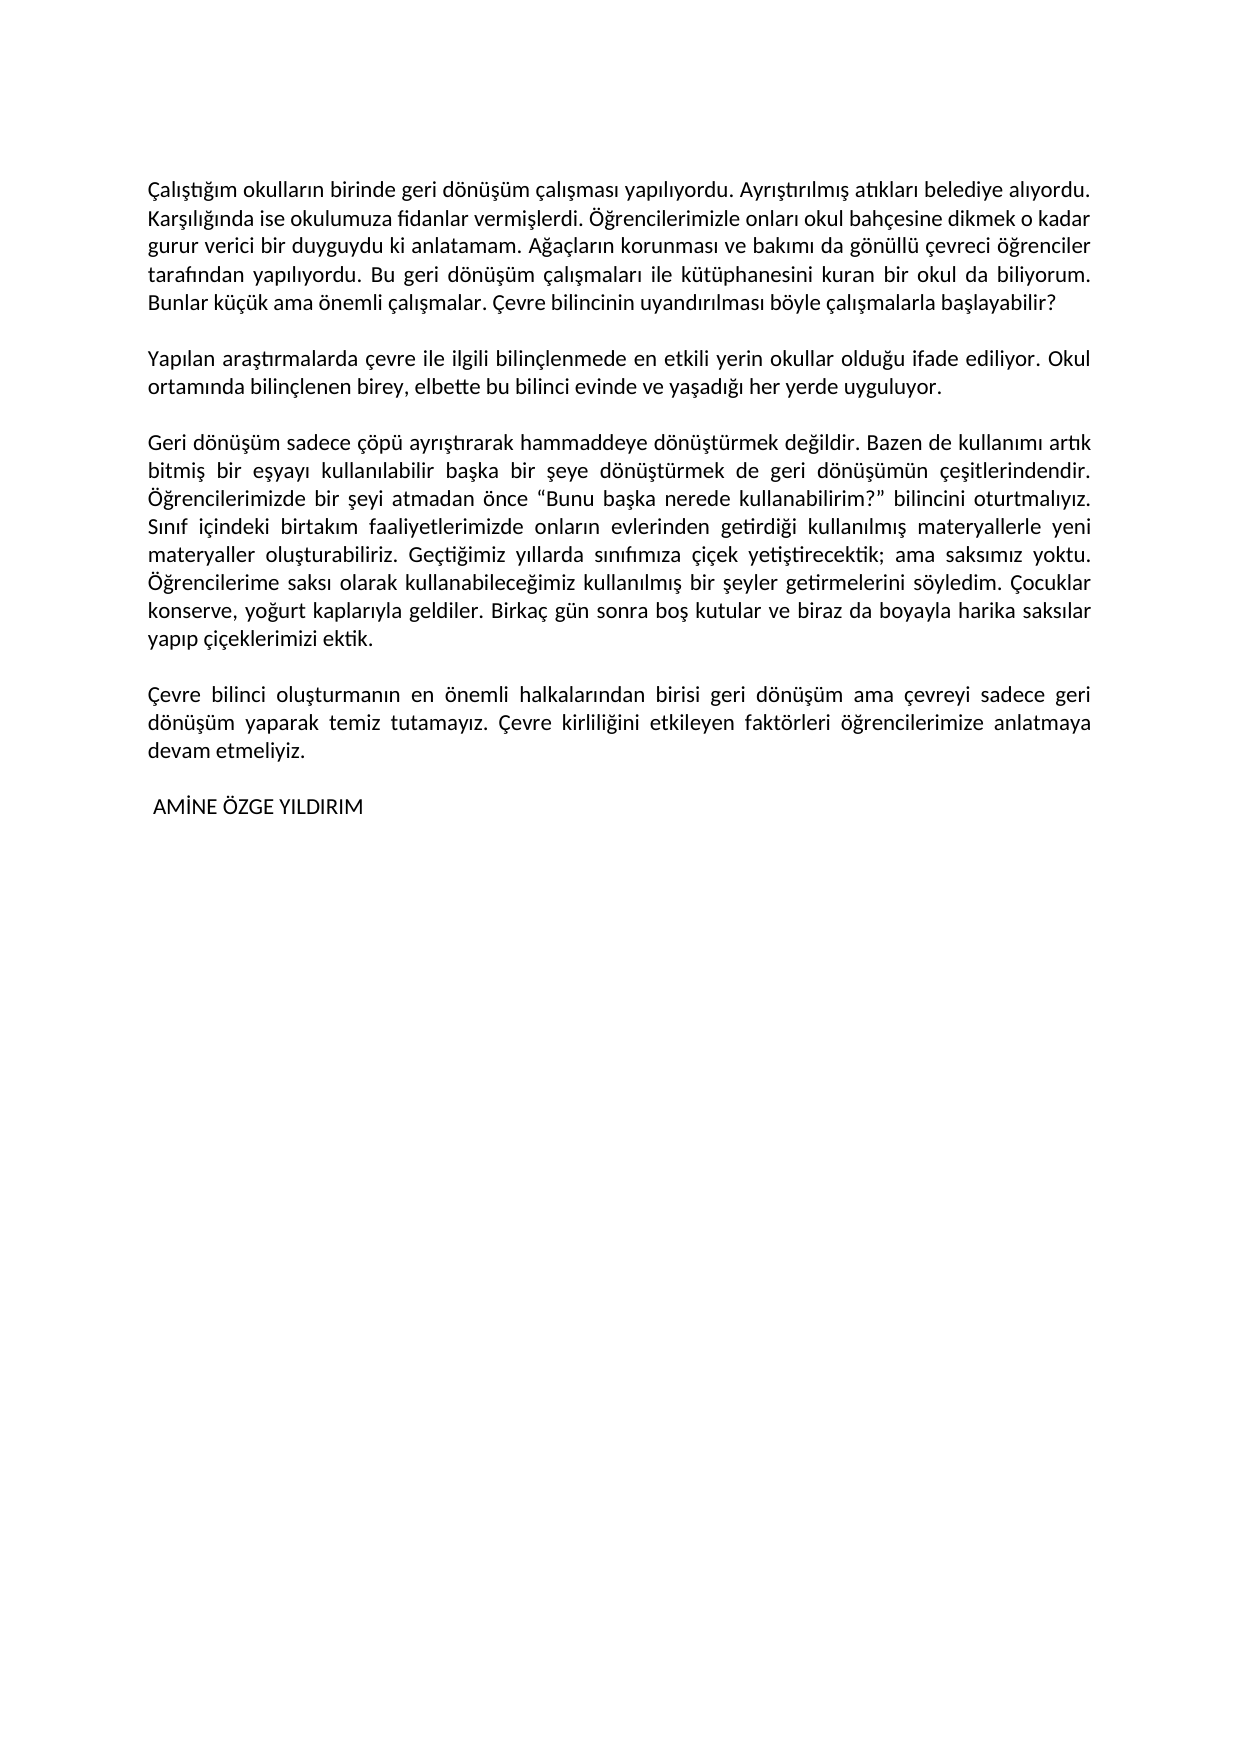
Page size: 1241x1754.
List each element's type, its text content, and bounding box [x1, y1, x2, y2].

text Yapılan araştırmalarda çevre ile ilgili bilinçlenmede en etkili yerin okullar olduğu ifade ediliyor. Okul ortamında bilinçlenen birey, elbette bu bilinci evinde ve yaşadığı her yerde uyguluyor. [148, 344, 1093, 400]
text AMİNE ÖZGE YILDIRIM [148, 792, 1093, 820]
text Çevre bilinci oluşturmanın en önemli halkalarından birisi geri dönüşüm ama çevreyi sadece geri dönüşüm yaparak temiz tutamayız. Çevre kirliliğini etkileyen faktörleri öğrencilerimize anlatmaya devam etmeliyiz. [148, 680, 1093, 764]
text Çalıştığım okulların birinde geri dönüşüm çalışması yapılıyordu. Ayrıştırılmış atıkları belediye alıyordu. Karşılığında ise okulumuza fidanlar vermişlerdi. Öğrencilerimizle onları okul bahçesine dikmek o kadar gurur verici bir duyguydu ki anlatamam. Ağaçların korunması ve bakımı da gönüllü çevreci öğrenciler tarafından yapılıyordu. Bu geri dönüşüm çalışmaları ile kütüphanesini kuran bir okul da biliyorum. Bunlar küçük ama önemli çalışmalar. Çevre bilincinin uyandırılması böyle çalışmalarla başlayabilir? [148, 176, 1093, 316]
text Geri dönüşüm sadece çöpü ayrıştırarak hammaddeye dönüştürmek değildir. Bazen de kullanımı artık bitmiş bir eşyayı kullanılabilir başka bir şeye dönüştürmek de geri dönüşümün çeşitlerindendir. Öğrencilerimizde bir şeyi atmadan önce “Bunu başka nerede kullanabilirim?” bilincini oturtmalıyız. Sınıf içindeki birtakım faaliyetlerimizde onların evlerinden getirdiği kullanılmış materyallerle yeni materyaller oluşturabiliriz. Geçtiğimiz yıllarda sınıfımıza çiçek yetiştirecektik; ama saksımız yoktu. Öğrencilerime saksı olarak kullanabileceğimiz kullanılmış bir şeyler getirmelerini söyledim. Çocuklar konserve, yoğurt kaplarıyla geldiler. Birkaç gün sonra boş kutular ve biraz da boyayla harika saksılar yapıp çiçeklerimizi ektik. [148, 428, 1093, 652]
